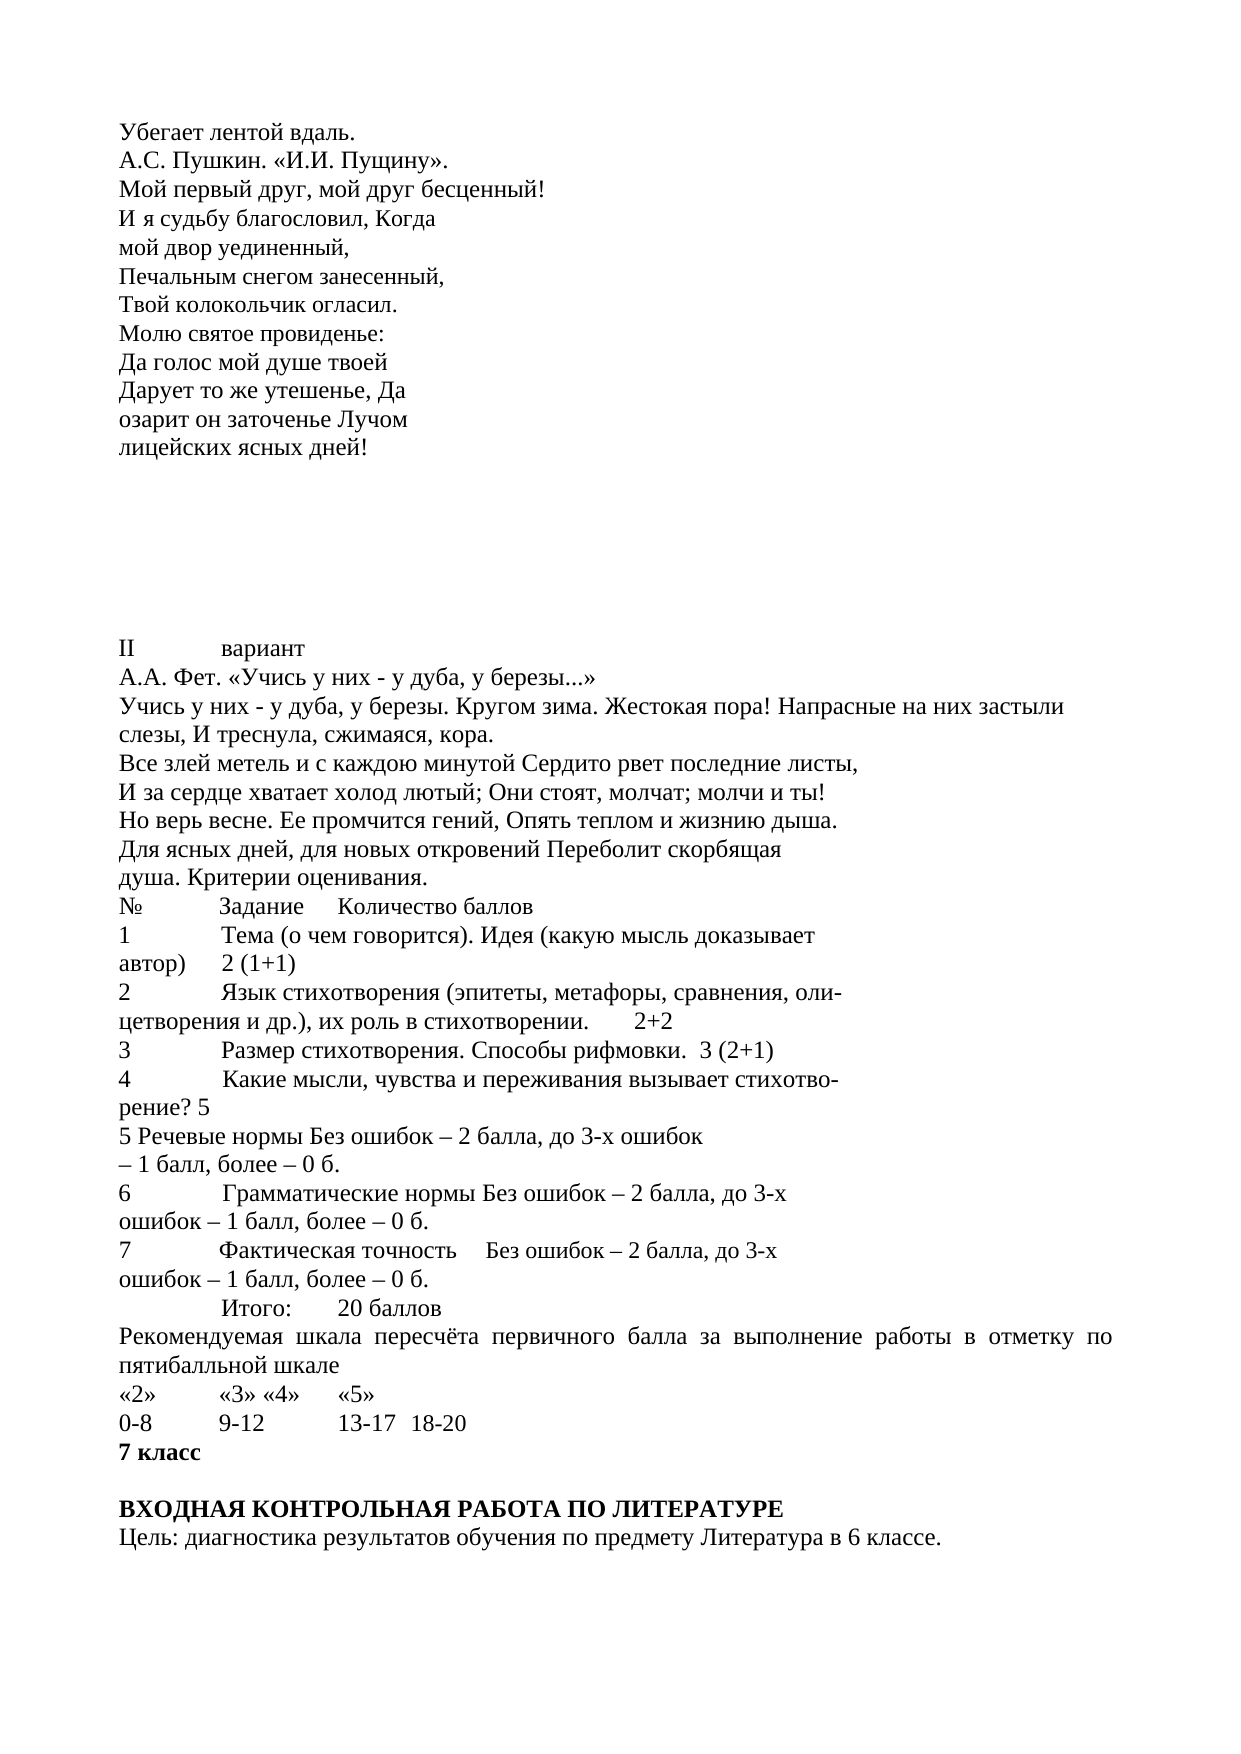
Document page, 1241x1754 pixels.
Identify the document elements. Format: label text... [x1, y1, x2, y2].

text Рекомендуемая шкала пересчёта первичного балла за выполнение работы в отметку по [119, 1321, 1123, 1350]
text ошибок – 1 балл, более – 0 б. [119, 1264, 1123, 1293]
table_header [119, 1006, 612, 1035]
text Учись у них - у дуба, у березы. Кругом зима. Жестокая пора! Напрасные на них застыли слезы, И треснула, сжимаяся, кора. [119, 692, 1121, 748]
text Цель: диагностика результатов обучения по предмету Литература в 6 классе. [119, 1523, 1123, 1551]
text Да голос мой душе твоей Дарует то же утешенье, Да озарит он заточенье Лучом лицейских ясных дней! [119, 348, 444, 461]
text А.А. Фет. «Учись у них - у дуба, у березы...» [119, 662, 1123, 691]
text Убегает лентой вдаль. [119, 117, 1123, 146]
list я судьбу благословил, Когда мой двор уединенный, Печальным снегом занесенный, Твой колокольчик огласил. Молю святое провиденье: [118, 204, 458, 347]
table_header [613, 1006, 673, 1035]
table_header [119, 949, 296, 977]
list Грамматические нормы Без ошибок – 2 балла, до 3-х ошибок – 1 балл, более – 0 б. [118, 1179, 792, 1235]
list Какие мысли, чувства и переживания вызывает стихотво-рение? 5 [118, 1065, 839, 1121]
list Размер стихотворения. Способы рифмовки. 3 (2+1) [118, 1035, 1123, 1063]
list вариант [118, 633, 1123, 662]
text А.С. Пушкин. «И.И. Пущину». [119, 146, 1123, 174]
text 7 Фактическая точность Без ошибок – 2 балла, до 3-х [119, 1235, 1123, 1264]
list Язык стихотворения (эпитеты, метафоры, сравнения, оли- [118, 977, 1123, 1006]
list Тема (о чем говорится). Идея (какую мысль доказывает [118, 920, 1123, 948]
text 0-8 9-12 13-17 18-20 [119, 1408, 1123, 1436]
text Все злей метель и с каждою минутой Сердито рвет последние листы, [119, 748, 1123, 777]
text «2» «3» «4» «5» [119, 1379, 1123, 1408]
list за сердце хватает холод лютый; Они стоят, молчат; молчи и ты! Но верь весне. Ее промчится гений, Опять теплом и жизнию дыша. Для ясных дней, для новых откровений Переболит скорбящая душа. Критерии оценивания. [118, 778, 850, 891]
text 5 Речевые нормы Без ошибок – 2 балла, до 3-х ошибок – 1 балл, более – 0 б. [119, 1122, 719, 1178]
text пятибалльной шкале [119, 1350, 1123, 1379]
text Мой первый друг, мой друг бесценный! [119, 174, 1123, 203]
text № Задание Количество баллов [119, 891, 1123, 920]
text ВХОДНАЯ КОНТРОЛЬНАЯ РАБОТА ПО ЛИТЕРАТУРЕ [119, 1494, 1123, 1523]
text Итого: 20 баллов [221, 1293, 1123, 1321]
list класс [118, 1437, 1123, 1466]
